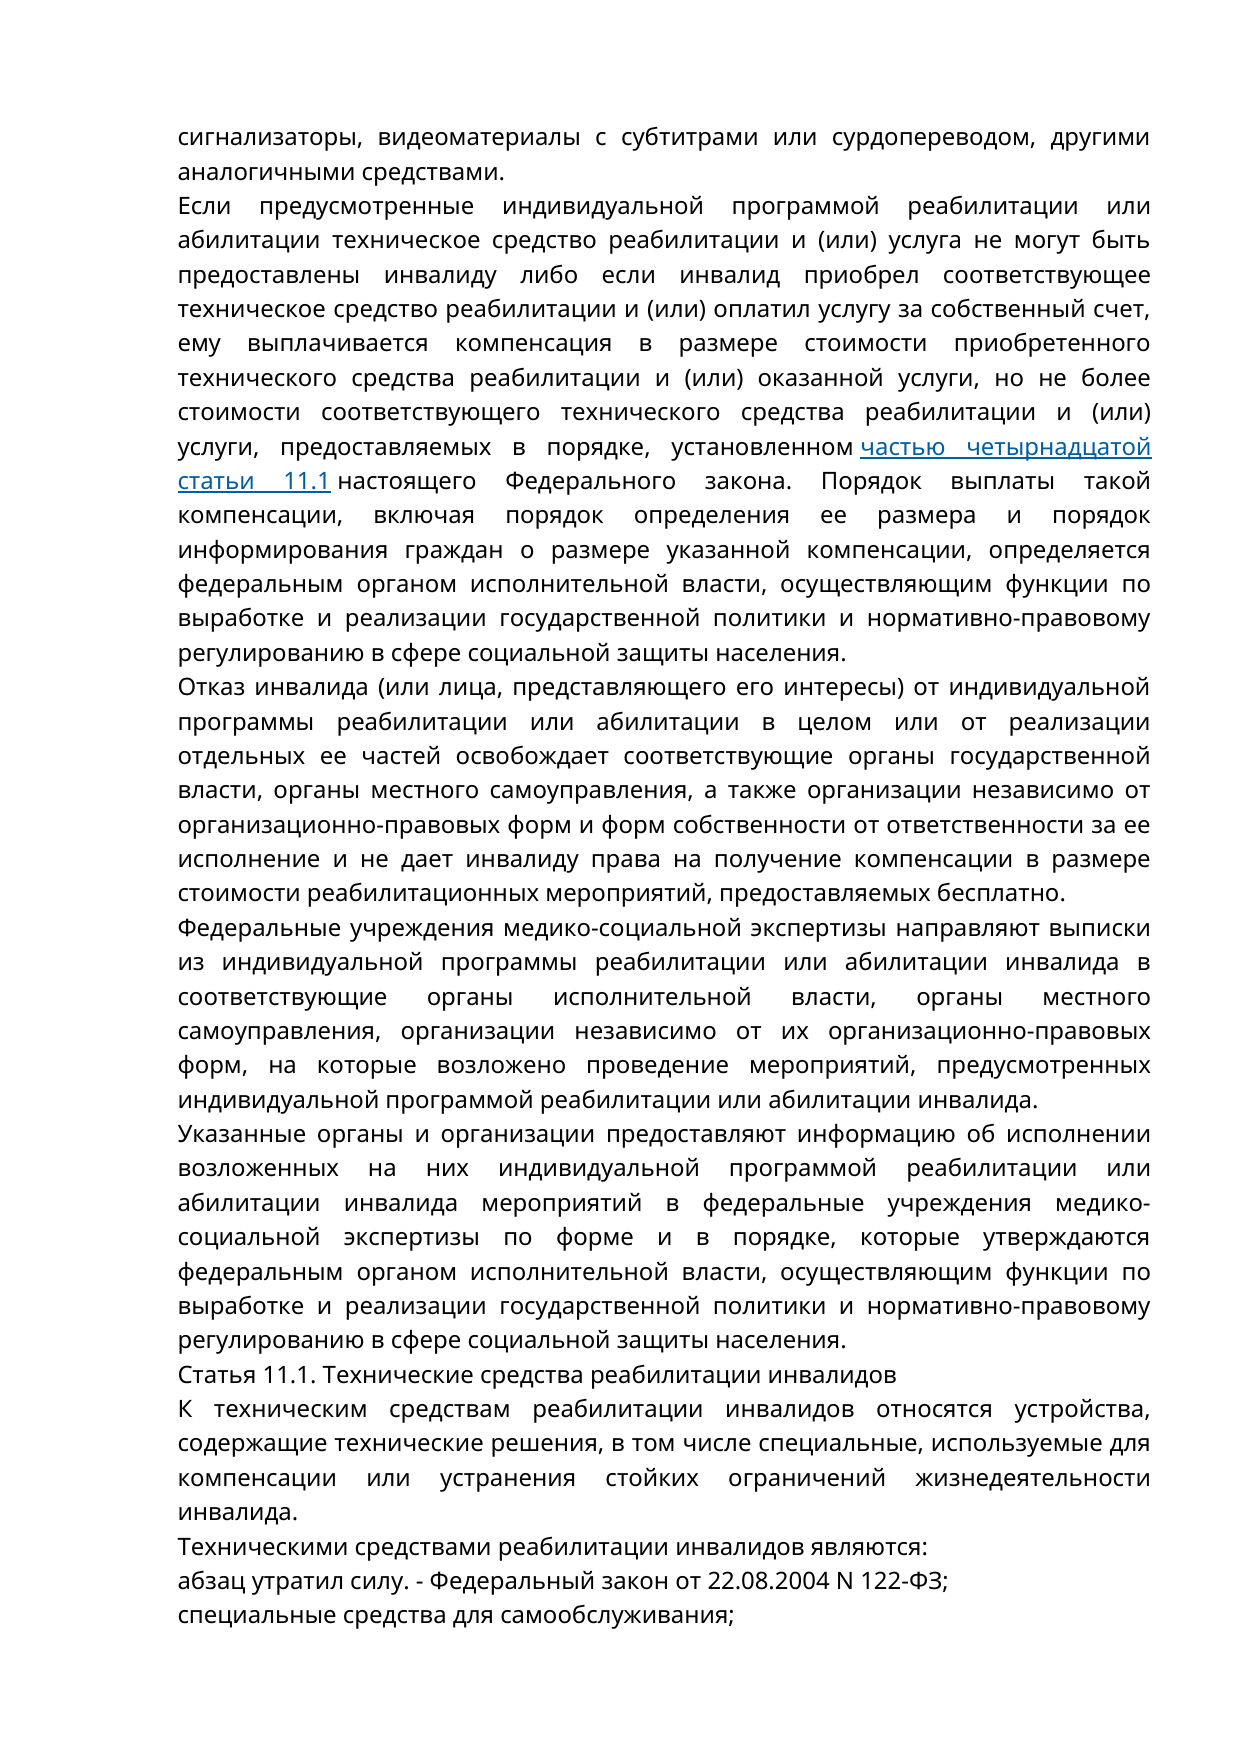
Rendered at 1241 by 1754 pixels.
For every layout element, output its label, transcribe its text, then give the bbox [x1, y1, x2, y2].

text Статья 11.1. Технические средства реабилитации инвалидов [177, 1356, 1152, 1390]
text специальные средства для самообслуживания; [177, 1596, 1152, 1631]
text Техническими средствами реабилитации инвалидов являются: [177, 1527, 1152, 1562]
text К техническим средствам реабилитации инвалидов относятся устройства, содержащие технические решения, в том числе специальные, используемые для компенсации или устранения стойких ограничений жизнедеятельности инвалида. [177, 1390, 1152, 1527]
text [177, 118, 1152, 187]
text Если предусмотренные индивидуальной программой реабилитации или абилитации техническое средство реабилитации и (или) услуга не могут быть предоставлены инвалиду либо если инвалид приобрел соответствующее техническое средство реабилитации и (или) оплатил услугу за собственный счет, ему выплачивается компенсация в размере стоимости приобретенного технического средства реабилитации и (или) оказанной услуги, но не более стоимости соответствующего технического средства реабилитации и (или) услуги, предоставляемых в порядке, установленном частью четырнадцатой статьи 11.1 настоящего Федерального закона. Порядок выплаты такой компенсации, включая порядок определения ее размера и порядок информирования граждан о размере указанной компенсации, определяется федеральным органом исполнительной власти, осуществляющим функции по выработке и реализации государственной политики и нормативно-правовому регулированию в сфере социальной защиты населения. [177, 187, 1152, 668]
text абзац утратил силу. - Федеральный закон от 22.08.2004 N 122-ФЗ; [177, 1562, 1152, 1596]
text Федеральные учреждения медико-социальной экспертизы направляют выписки из индивидуальной программы реабилитации или абилитации инвалида в соответствующие органы исполнительной власти, органы местного самоуправления, организации независимо от их организационно-правовых форм, на которые возложено проведение мероприятий, предусмотренных индивидуальной программой реабилитации или абилитации инвалида. [177, 909, 1152, 1115]
text Указанные органы и организации предоставляют информацию об исполнении возложенных на них индивидуальной программой реабилитации или абилитации инвалида мероприятий в федеральные учреждения медико-социальной экспертизы по форме и в порядке, которые утверждаются федеральным органом исполнительной власти, осуществляющим функции по выработке и реализации государственной политики и нормативно-правовому регулированию в сфере социальной защиты населения. [177, 1115, 1152, 1356]
text Отказ инвалида (или лица, представляющего его интересы) от индивидуальной программы реабилитации или абилитации в целом или от реализации отдельных ее частей освобождает соответствующие органы государственной власти, органы местного самоуправления, а также организации независимо от организационно-правовых форм и форм собственности от ответственности за ее исполнение и не дает инвалиду права на получение компенсации в размере стоимости реабилитационных мероприятий, предоставляемых бесплатно. [177, 668, 1152, 909]
